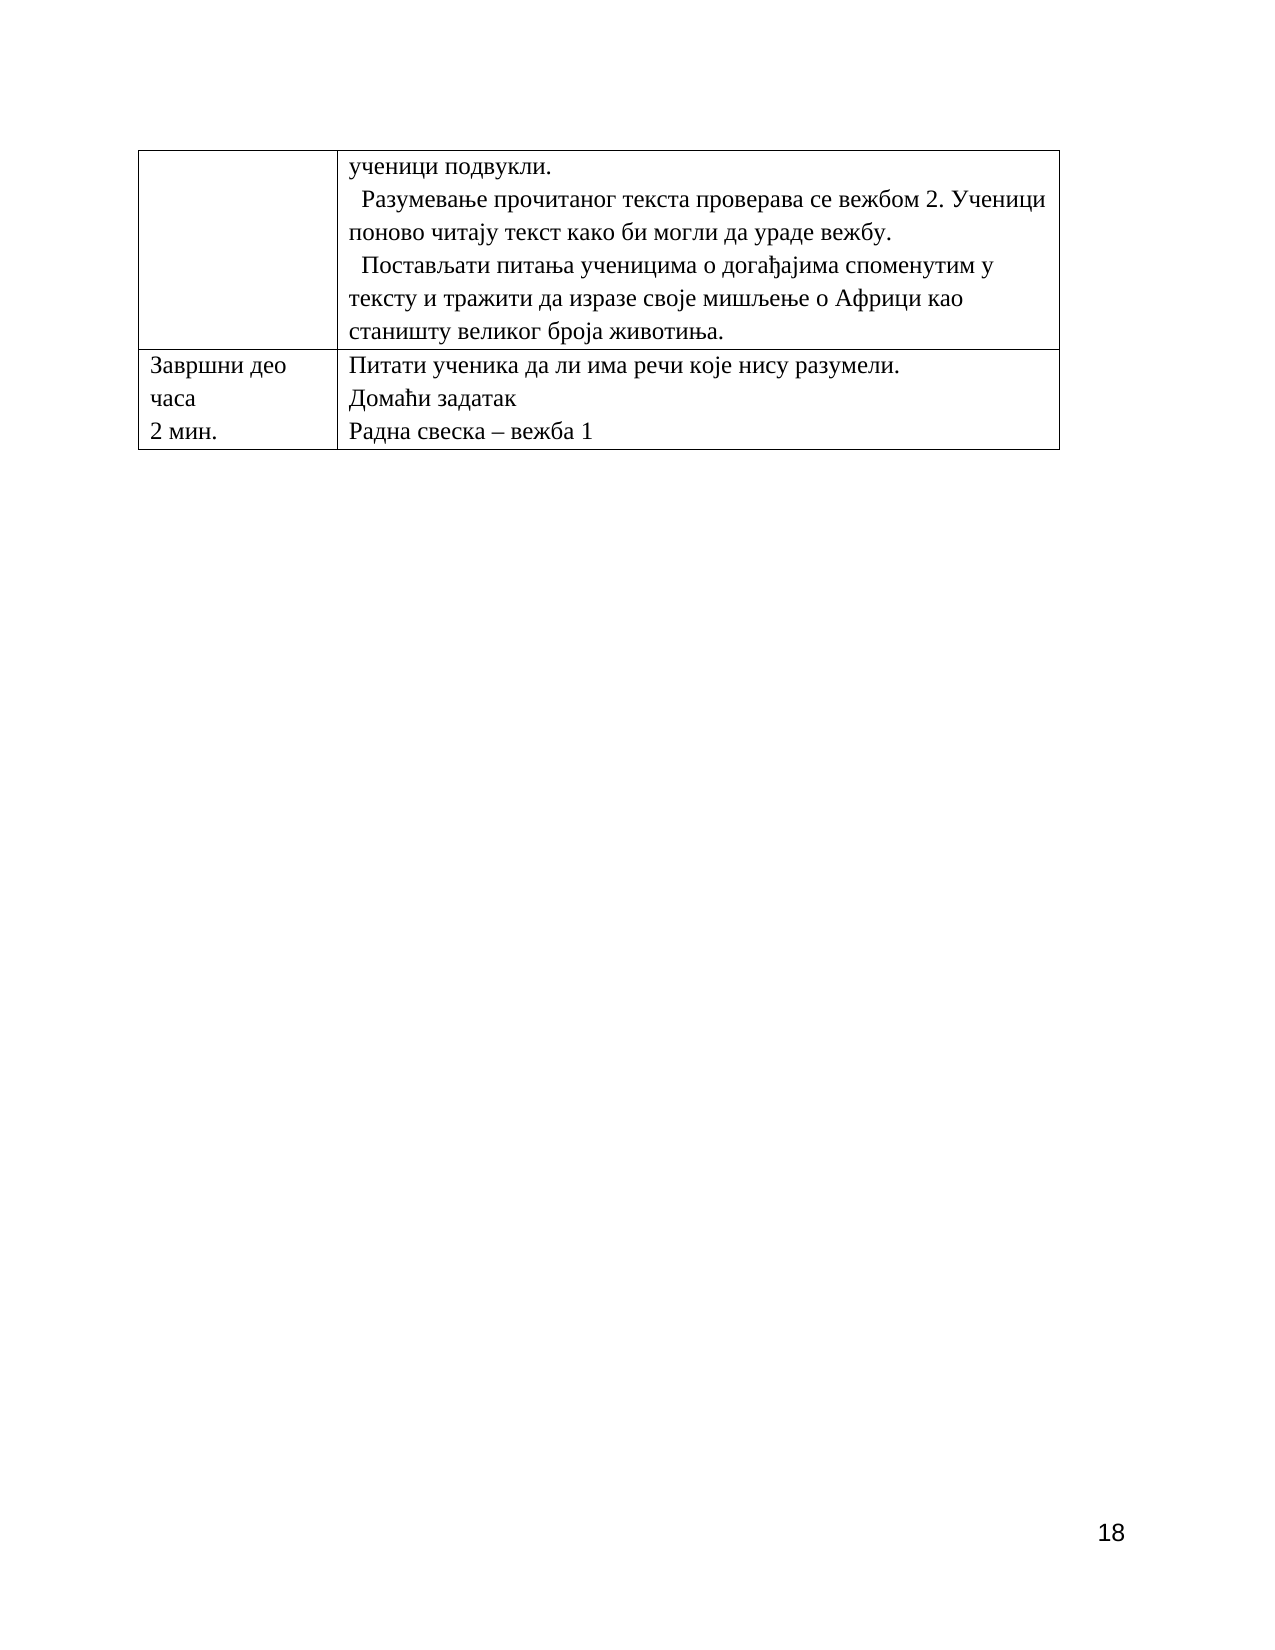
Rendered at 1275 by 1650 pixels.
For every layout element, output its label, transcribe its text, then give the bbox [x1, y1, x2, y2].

table_cell Питати ученика да ли има речи које нису разумели. Домаћи задатак Радна свеска – вежба 1 [338, 350, 1059, 449]
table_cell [139, 151, 337, 349]
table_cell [338, 151, 1059, 349]
table_cell Завршни део часа 2 мин. [139, 350, 337, 449]
